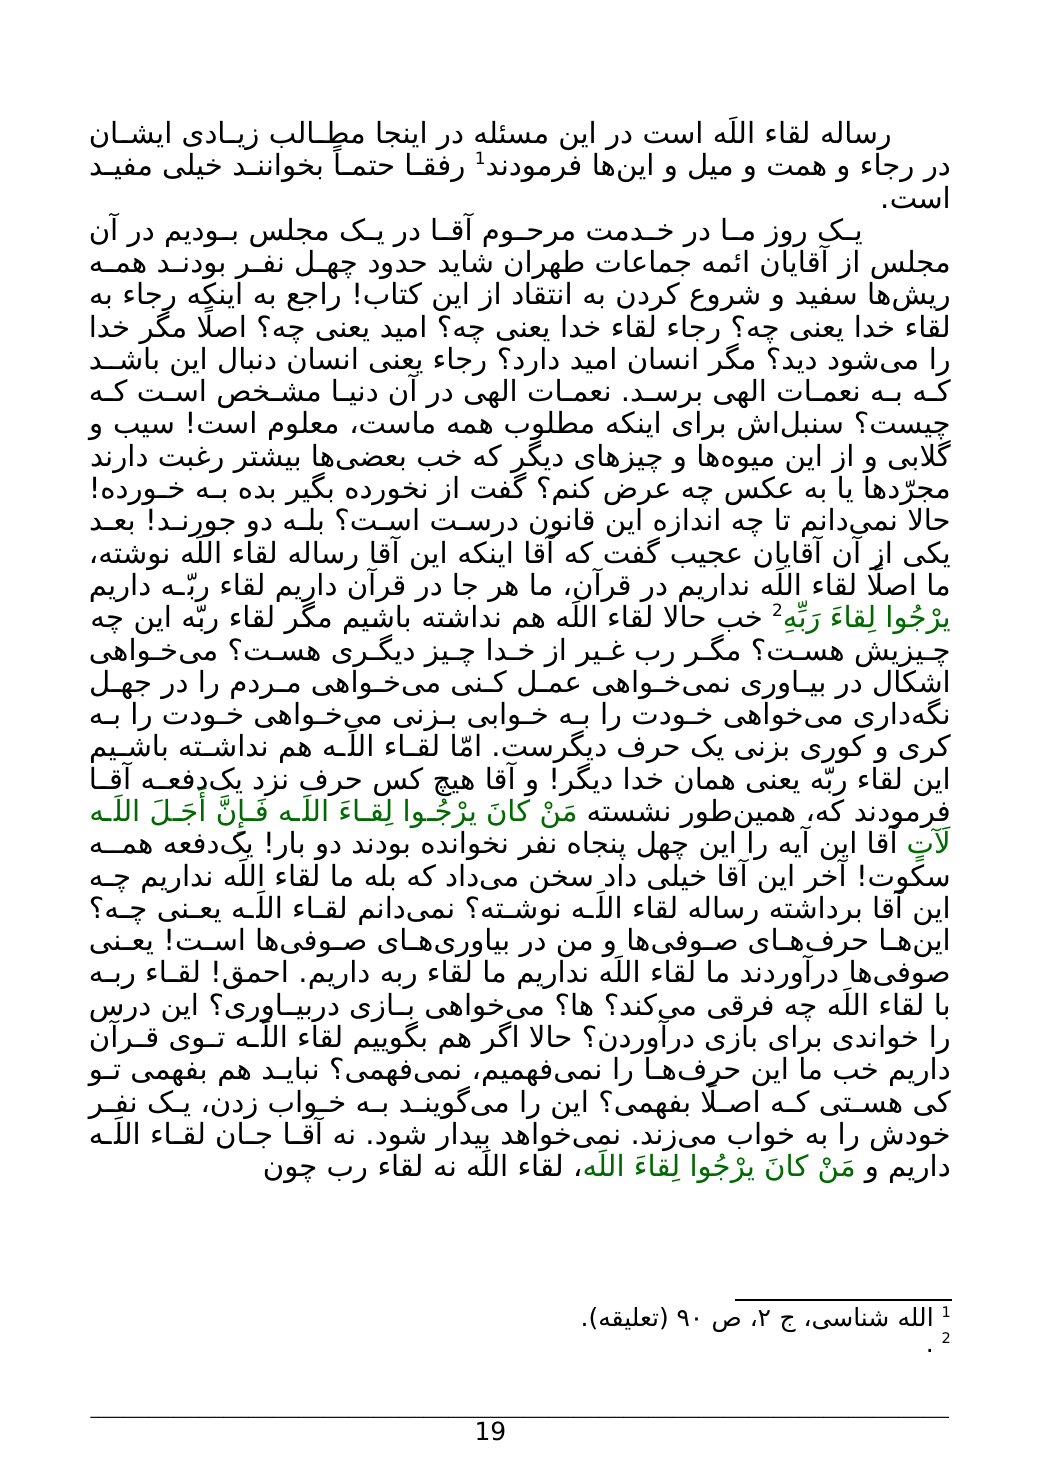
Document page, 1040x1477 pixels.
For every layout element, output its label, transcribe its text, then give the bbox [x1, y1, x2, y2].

text یک روز ما در خدمت مرحوم آقا در یک مجلس بودیم در آن مجلس از آقایان ائمه جماعات طهران شاید حدود چهل نفر بودند همه ریش‌ها سفید و شروع کردن به انتقاد از این کتاب! راجع به اینکه رجاء به لقاء خدا یعنی چه؟ رجاء لقاء خدا یعنی چه؟ امید یعنی چه؟ اصلًا مگر خدا را می‌شود دید؟ مگر انسان امید دارد؟ رجاء یعنی انسان دنبال این باشد که به نعمات الهی برسد. نعمات الهی در آن دنیا مشخص است که چیست؟ سنبل‌اش برای اینکه مطلوب همه ماست، معلوم است! سیب و گلابی و از این میوه‌ها و چیزهای دیگر که خب بعضی‌ها بیشتر رغبت دارند مجرّدها یا به عکس چه عرض کنم؟ گفت از نخورده بگیر بده به خورده! حالا نمی‌دانم تا چه اندازه این قانون درست است؟ بله دو جورند! بعد یکی از آن آقایان عجیب گفت که آقا اینکه این آقا رساله لقاء اللَه نوشته، ما اصلًا لقاء اللَه نداریم در قرآن، ما هر جا در قرآن داریم لقاء ربّه داریم‌ يرْجُوا لِقاءَ رَبِّهِ‌ خب حالا لقاء اللَه هم نداشته باشیم مگر لقاء ربّه این چه چیزیش هست؟ مگر رب غیر از خدا چیز دیگری هست؟ می‌خواهی اشکال در بیاوری نمی‌خواهی عمل کنی می‌خواهی مردم را در جهل نگه‌داری می‌خواهی خودت را به خوابی بزنی می‌خواهی خودت را به کری و کوری بزنی یک حرف دیگرست. امّا لقاء اللَه هم نداشته باشیم این لقاء ربّه یعنی همان خدا دیگر! و آقا هیچ کس حرف نزد یک‌دفعه آقا فرمودند که، همین‌طور نشسته‌ مَنْ كانَ يرْجُوا لِقاءَ اللَه فَإِنَّ أَجَلَ اللَه لَآتٍ‌ آقا این آیه را این چهل پنجاه نفر نخوانده بودند دو بار! یک‌دفعه همه سکوت! آخر این آقا خیلی داد سخن می‌داد که بله ما لقاء اللَه نداریم چه این آقا برداشته رساله لقاء اللَه نوشته؟ نمی‌دانم لقاء اللَه یعنی چه؟ این‌ها حرف‌های صوفی‌ها و من در بیاوری‌های صوفی‌ها است! یعنی صوفی‌ها درآوردند ما لقاء اللَه نداریم ما لقاء ربه داریم. احمق! لقاء ربه با لقاء اللَه چه فرقی می‌کند؟ ها؟ می‌خواهی بازی دربیاوری؟ این درس را خواندی برای بازی درآوردن؟ حالا اگر هم بگوییم لقاء اللَه توی قرآن داریم خب ما این حرف‌ها را نمی‌فهمیم، نمی‌فهمی؟ نباید هم بفهمی تو کی هستی که اصلًا بفهمی؟ این را می‌گویند به خواب زدن، یک نفر خودش را به خواب می‌زند. نمی‌خواهد بیدار شود. نه آقا جان لقاء اللَه داریم و مَنْ كانَ يرْجُوا لِقاءَ اللَه‌، لقاء اللَه نه لقاء رب چون‌ [89, 215, 951, 1183]
text رساله لقاء اللَه است در این مسئله در اینجا مطالب زیادی ایشان در رجاء و همت و میل و این‌ها فرمودند رفقا حتماً بخوانند خیلی مفید است. [89, 118, 951, 215]
